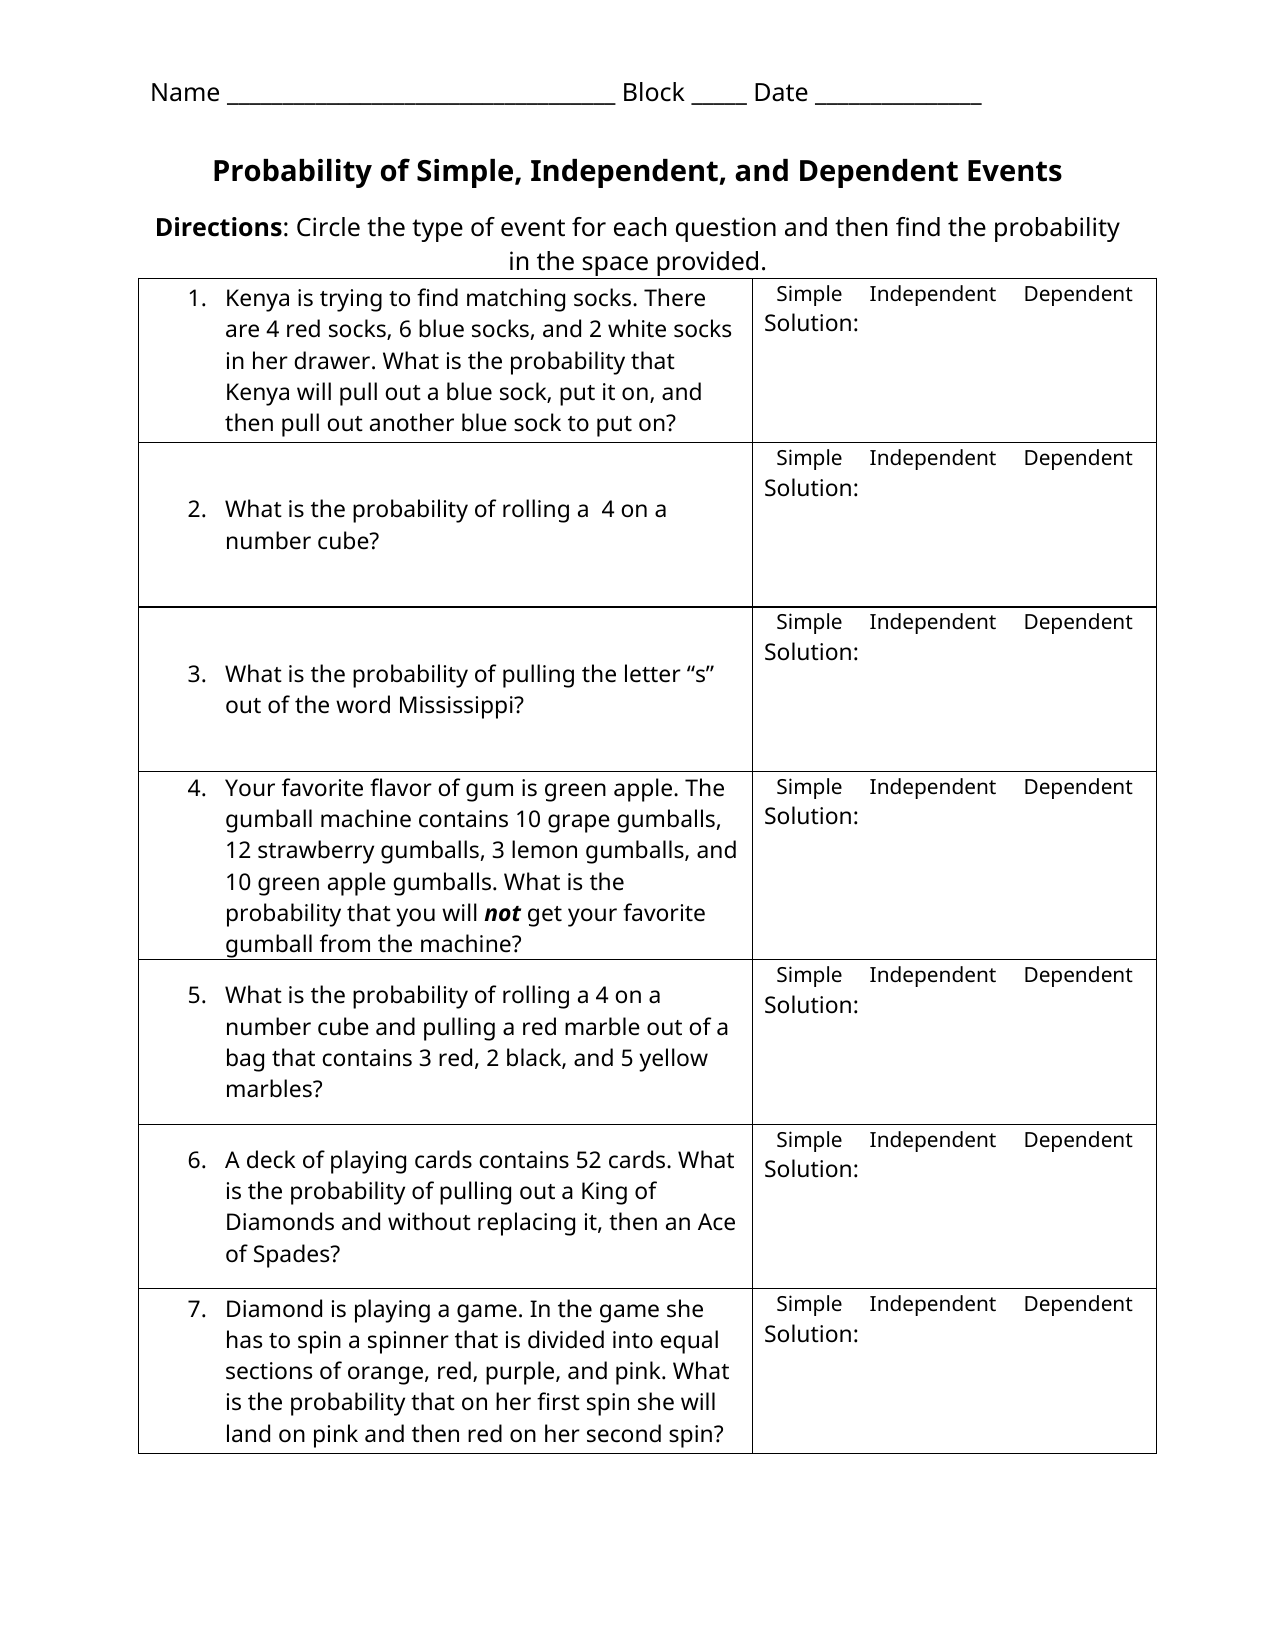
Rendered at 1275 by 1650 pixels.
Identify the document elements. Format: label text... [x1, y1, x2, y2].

table_cell Simple Independent Dependent Solution: [753, 608, 1156, 771]
table_cell What is the probability of rolling a 4 on a number cube? [139, 443, 752, 606]
table_cell Simple Independent Dependent Solution: [753, 772, 1156, 959]
table_header Kenya is trying to find matching socks. There are 4 red socks, 6 blue socks, and 2 white socks in her drawer. What is the probability that Kenya will pull out a blue sock, put it on, and then pull out another blue sock to put on? [139, 279, 752, 442]
table_cell What is the probability of rolling a 4 on a number cube and pulling a red marble out of a bag that contains 3 red, 2 black, and 5 yellow marbles? [139, 960, 752, 1124]
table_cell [753, 1289, 1156, 1452]
table_cell Simple Independent Dependent Solution: [753, 443, 1156, 606]
table_cell Your favorite flavor of gum is green apple. The gumball machine contains 10 grape gumballs, 12 strawberry gumballs, 3 lemon gumballs, and 10 green apple gumballs. What is the probability that you will not get your favorite gumball from the machine? [139, 772, 752, 959]
table_cell Diamond is playing a game. In the game she has to spin a spinner that is divided into equal sections of orange, red, purple, and pink. What is the probability that on her first spin she will land on pink and then red on her second spin? [139, 1289, 752, 1452]
table_header Simple Independent Dependent Solution: [753, 279, 1156, 442]
text Probability of Simple, Independent, and Dependent Events [150, 150, 1125, 190]
table_cell What is the probability of pulling the letter “s” out of the word Mississippi? [139, 608, 752, 771]
table_cell A deck of playing cards contains 52 cards. What is the probability of pulling out a King of Diamonds and without replacing it, then an Ace of Spades? [139, 1125, 752, 1288]
text Directions: Circle the type of event for each question and then find the probability in the space provided. [150, 209, 1125, 278]
table_cell Simple Independent Dependent Solution: [753, 1125, 1156, 1288]
table_cell Simple Independent Dependent Solution: [753, 960, 1156, 1124]
